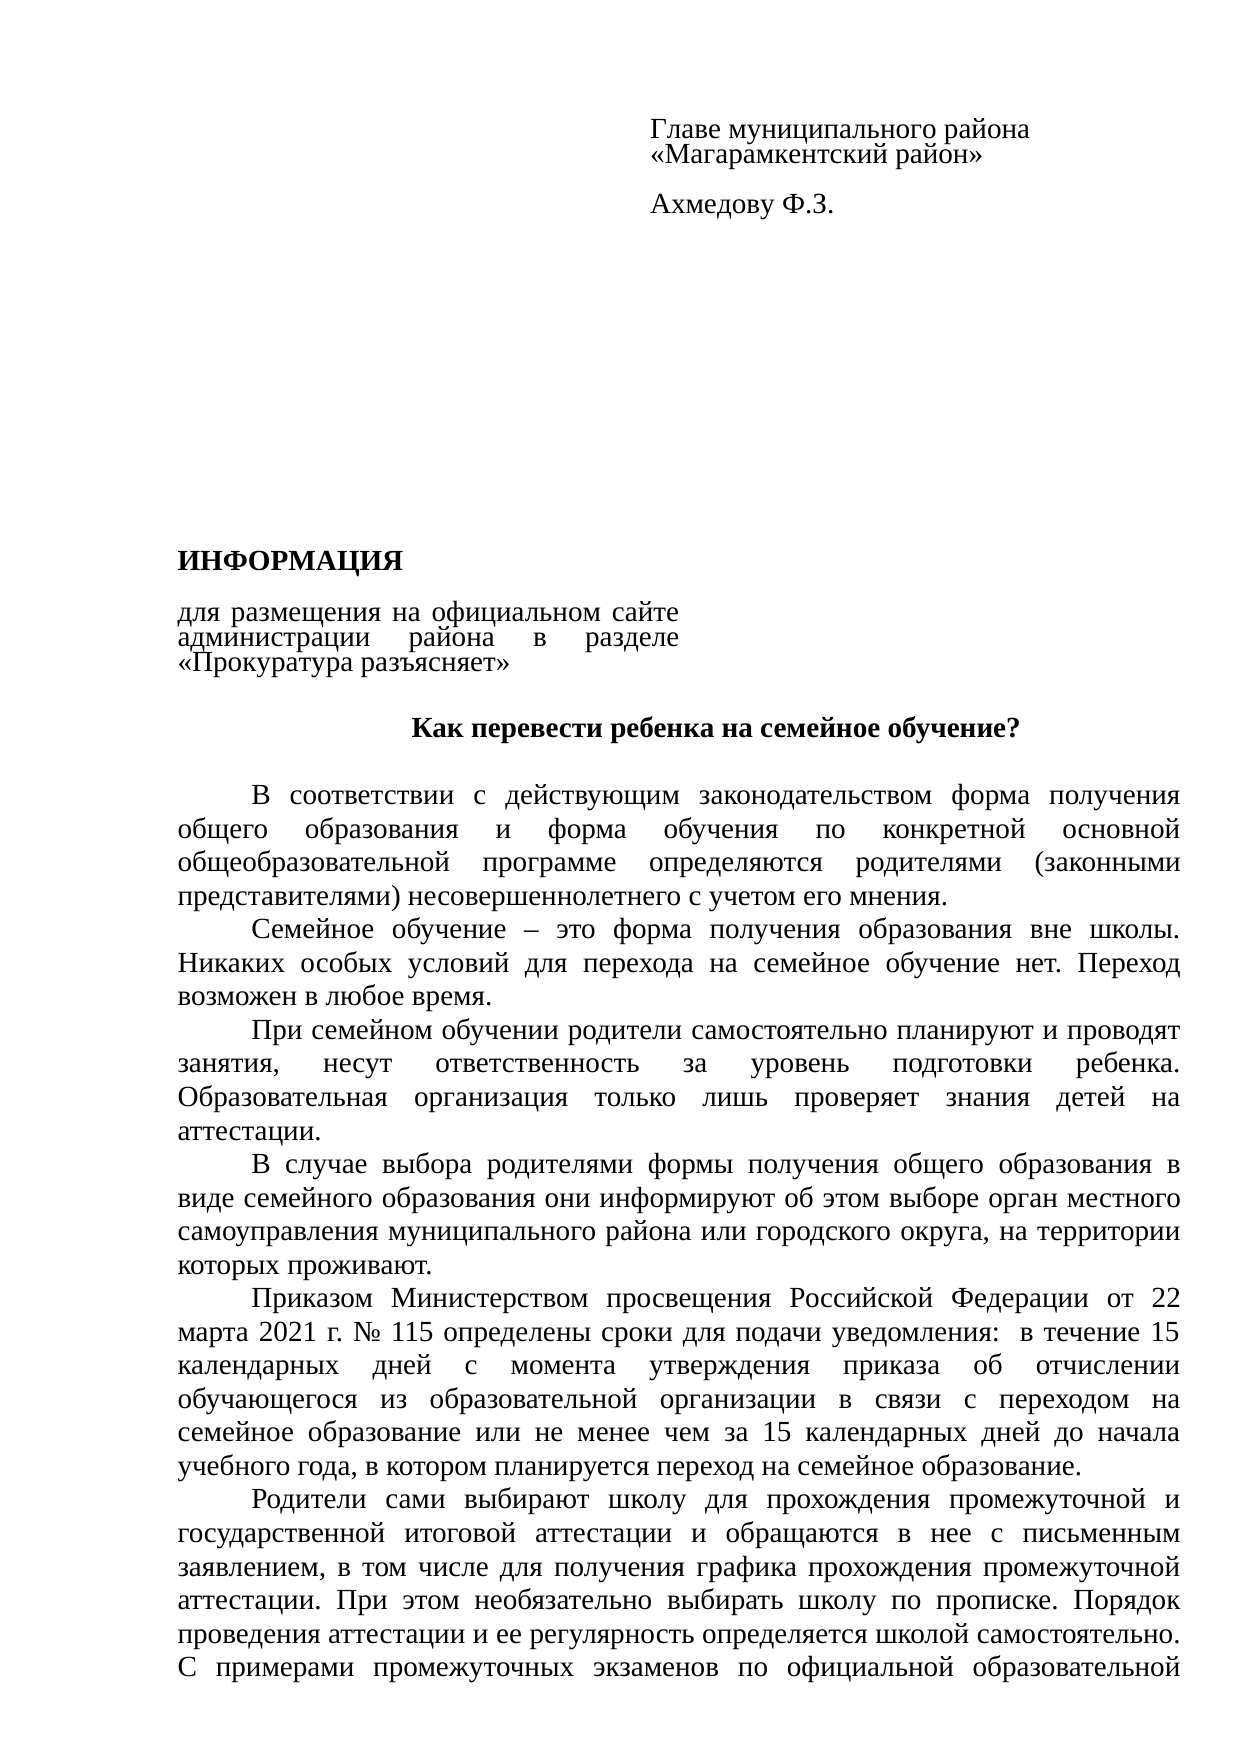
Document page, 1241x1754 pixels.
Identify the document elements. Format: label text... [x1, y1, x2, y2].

text для размещения на официальном сайте администрации района в разделе «Прокуратура разъясняет» [177, 602, 679, 677]
text Главе муниципального района «Магарамкентский район» [650, 118, 1181, 168]
text Ахмедову Ф.З. [650, 193, 1181, 218]
text Как перевести ребенка на семейное обучение? [177, 710, 1181, 744]
text В соответствии с действующим законодательством форма получения общего образования и форма обучения по конкретной основной общеобразовательной программе определяются родителями (законными представителями) несовершеннолетнего с учетом его мнения. [177, 777, 1181, 911]
text ИНФОРМАЦИЯ [177, 543, 1196, 577]
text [177, 1482, 1181, 1683]
text При семейном обучении родители самостоятельно планируют и проводят занятия, несут ответственность за уровень подготовки ребенка. Образовательная организация только лишь проверяет знания детей на аттестации. [177, 1012, 1181, 1146]
text Приказом Министерством просвещения Российской Федерации от 22 марта 2021 г. № 115 определены сроки для подачи уведомления: в течение 15 календарных дней с момента утверждения приказа об отчислении обучающегося из образовательной организации в связи с переходом на семейное образование или не менее чем за 15 календарных дней до начала учебного года, в котором планируется переход на семейное образование. [177, 1280, 1181, 1482]
text В случае выбора родителями формы получения общего образования в виде семейного образования они информируют об этом выборе орган местного самоуправления муниципального района или городского округа, на территории которых проживают. [177, 1146, 1181, 1280]
text Семейное обучение – это форма получения образования вне школы. Никаких особых условий для перехода на семейное обучение нет. Переход возможен в любое время. [177, 911, 1181, 1012]
